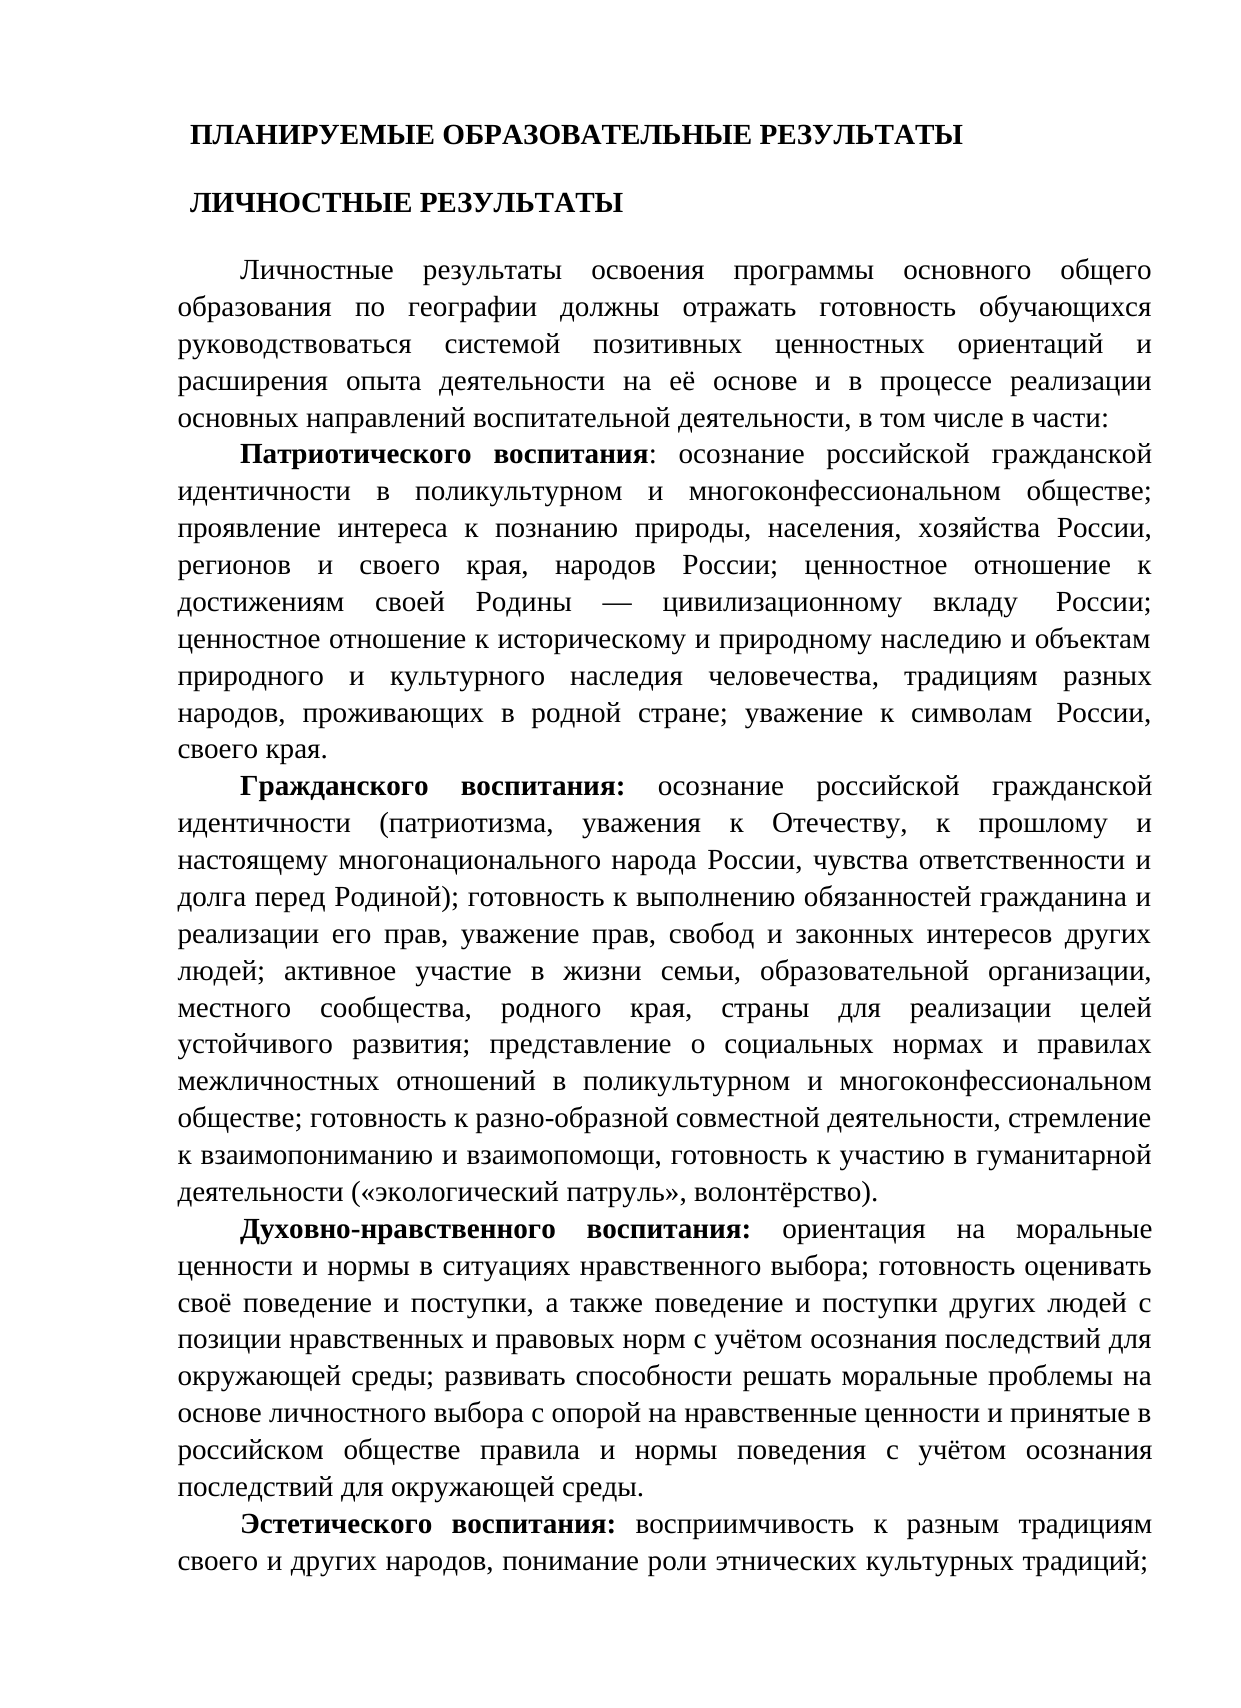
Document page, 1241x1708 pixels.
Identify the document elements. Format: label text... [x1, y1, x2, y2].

subtitle ПЛАНИРУЕМЫЕ ОБРАЗОВАТЕЛЬНЫЕ РЕЗУЛЬТАТЫ ЛИЧНОСТНЫЕ РЕЗУЛЬТАТЫ [190, 117, 965, 218]
text Эстетического воспитания: восприимчивость к разным традициям своего и других народов, понимание роли этнических культурных традиций; [177, 1506, 1152, 1576]
text Патриотического воспитания: осознание российской гражданской идентичности в поликультурном и многоконфессиональном обществе; проявление интереса к познанию природы, населения, хозяйства России, регионов и своего края, народов России; ценностное отношение к достижениям своей Родины — цивилизационному вкладу России; ценностное отношение к историческому и природному наследию и объектам природного и культурного наследия человечества, традициям разных народов, проживающих в родной стране; уважение к символам России, своего края. [177, 437, 1152, 765]
text Личностные результаты освоения программы основного общего образования по географии должны отражать готовность обучающихся руководствоваться системой позитивных ценностных ориентаций и расширения опыта деятельности на её основе и в процессе реализации основных направлений воспитательной деятельности, в том числе в части: [177, 252, 1152, 433]
text Гражданского воспитания: осознание российской гражданской идентичности (патриотизма, уважения к Отечеству, к прошлому и настоящему многонационального народа России, чувства ответственности и долга перед Родиной); готовность к выполнению обязанностей гражданина и реализации его прав, уважение прав, свобод и законных интересов других людей; активное участие в жизни семьи, образовательной организации, местного сообщества, родного края, страны для реализации целей устойчивого развития; представление о социальных нормах и правилах межличностных отношений в поликультурном и многоконфессиональном обществе; готовность к разно-образной совместной деятельности, стремление к взаимопониманию и взаимопомощи, готовность к участию в гуманитарной деятельности («экологический патруль», волонтёрство). [177, 768, 1152, 1208]
text Духовно-нравственного воспитания: ориентация на моральные ценности и нормы в ситуациях нравственного выбора; готовность оценивать своё поведение и поступки, а также поведение и поступки других людей с позиции нравственных и правовых норм с учётом осознания последствий для окружающей среды; развивать способности решать моральные проблемы на основе личностного выбора с опорой на нравственные ценности и принятые в российском обществе правила и нормы поведения с учётом осознания последствий для окружающей среды. [177, 1211, 1152, 1503]
